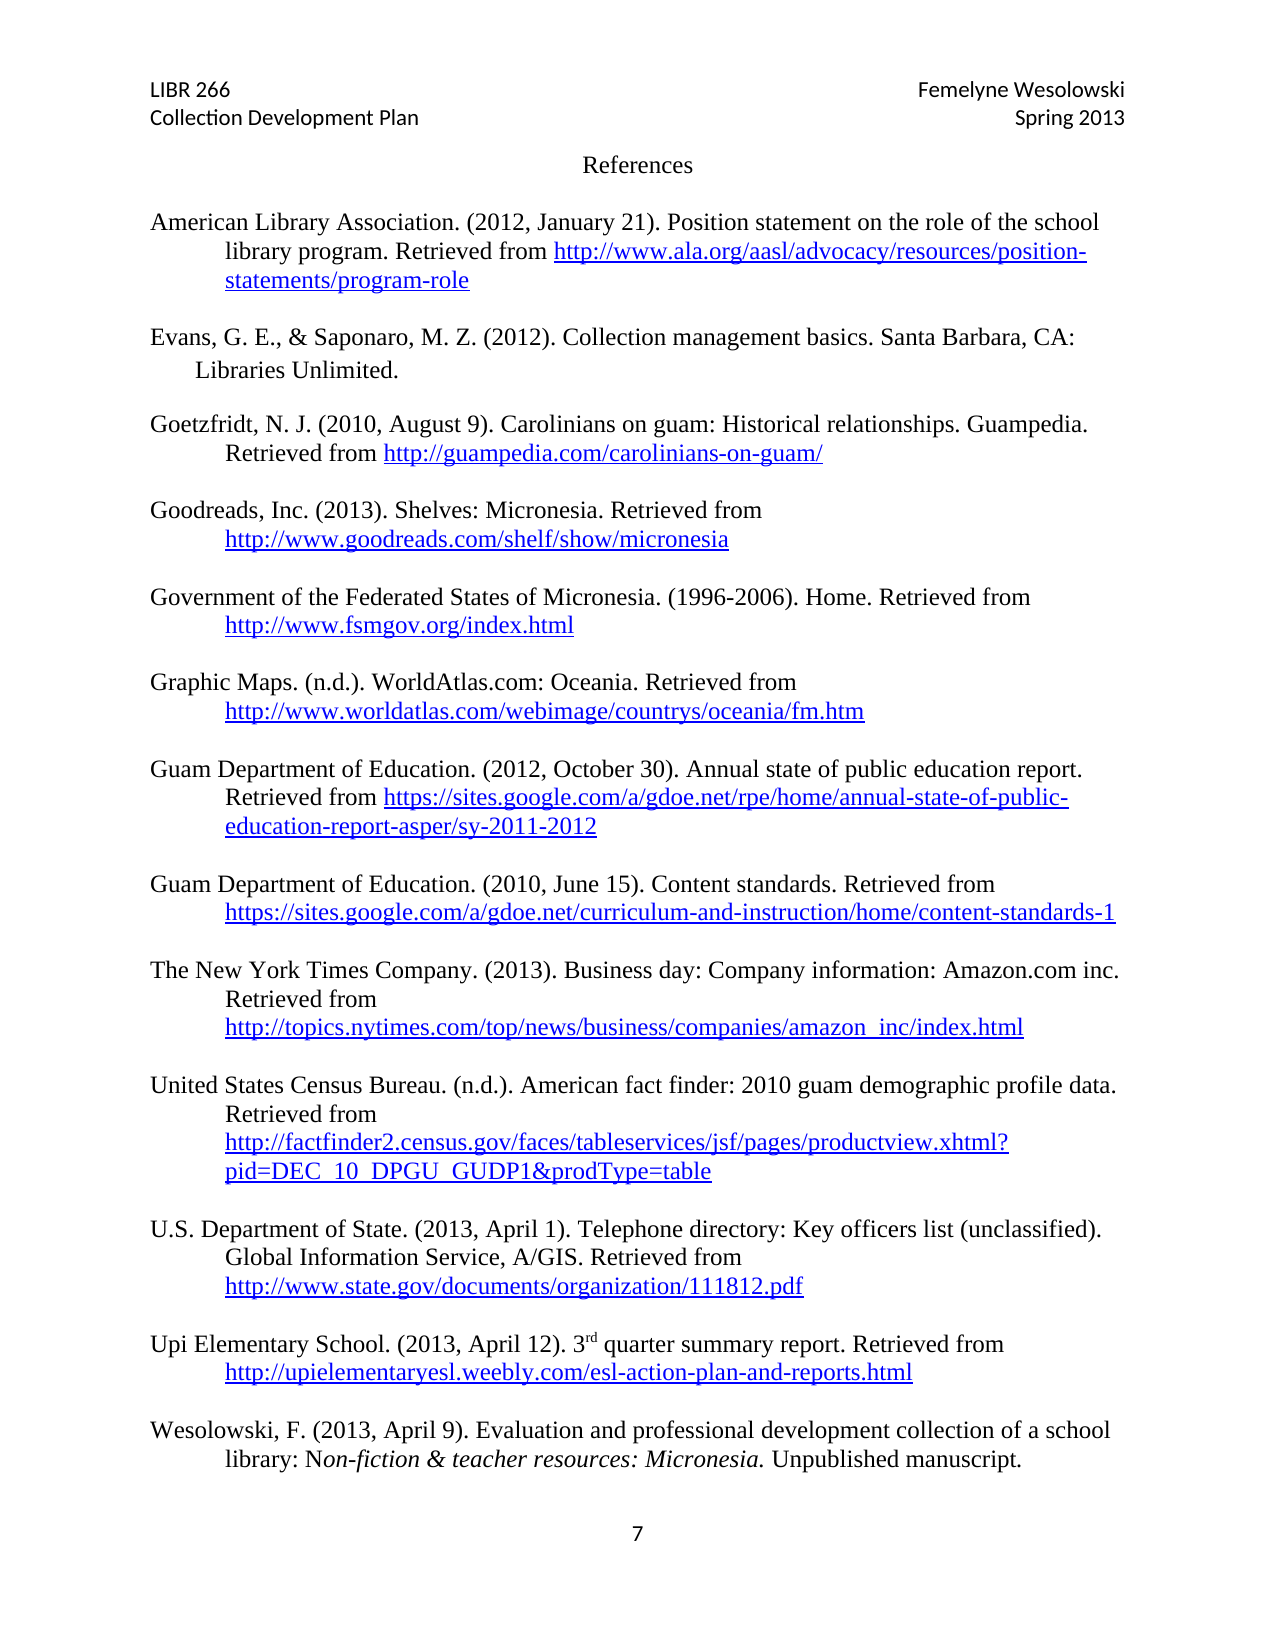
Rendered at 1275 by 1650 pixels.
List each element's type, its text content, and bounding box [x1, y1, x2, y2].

text Evans, G. E., & Saponaro, M. Z. (2012). Collection management basics. Santa Barbara, CA: Libraries Unlimited. [150, 322, 1125, 384]
text United States Census Bureau. (n.d.). American fact finder: 2010 guam demographic profile data. Retrieved from http://factfinder2.census.gov/faces/tableservices/jsf/pages/productview.xhtml?pid=DEC_10_DPGU_GUDP1&prodType=table [150, 1070, 1125, 1185]
text The New York Times Company. (2013). Business day: Company information: Amazon.com inc. Retrieved from http://topics.nytimes.com/top/news/business/companies/amazon_inc/index.html [150, 955, 1125, 1041]
text Graphic Maps. (n.d.). WorldAtlas.com: Oceania. Retrieved from http://www.worldatlas.com/webimage/countrys/oceania/fm.htm [150, 667, 1125, 725]
text Government of the Federated States of Micronesia. (1996-2006). Home. Retrieved from http://www.fsmgov.org/index.html [150, 582, 1125, 639]
text Guam Department of Education. (2010, June 15). Content standards. Retrieved from https://sites.google.com/a/gdoe.net/curriculum-and-instruction/home/content-standards-1 [150, 869, 1125, 926]
text U.S. Department of State. (2013, April 1). Telephone directory: Key officers list (unclassified). Global Information Service, A/GIS. Retrieved from http://www.state.gov/documents/organization/111812.pdf [150, 1214, 1125, 1300]
text Guam Department of Education. (2012, October 30). Annual state of public education report. Retrieved from https://sites.google.com/a/gdoe.net/rpe/home/annual-state-of-public-education-report-asper/sy-2011-2012 [150, 754, 1125, 840]
text Wesolowski, F. (2013, April 9). Evaluation and professional development collection of a school library: Non-fiction & teacher resources: Micronesia. Unpublished manuscript. [150, 1415, 1125, 1472]
text Goetzfridt, N. J. (2010, August 9). Carolinians on guam: Historical relationships. Guampedia. Retrieved from http://guampedia.com/carolinians-on-guam/ [150, 409, 1125, 467]
text Upi Elementary School. (2013, April 12). 3rd quarter summary report. Retrieved from http://upielementaryesl.weebly.com/esl-action-plan-and-reports.html [150, 1329, 1125, 1386]
text Goodreads, Inc. (2013). Shelves: Micronesia. Retrieved from http://www.goodreads.com/shelf/show/micronesia [150, 496, 1125, 553]
text References [150, 150, 1125, 179]
text American Library Association. (2012, January 21). Position statement on the role of the school library program. Retrieved from http://www.ala.org/aasl/advocacy/resources/position-statements/program-role [150, 207, 1125, 294]
